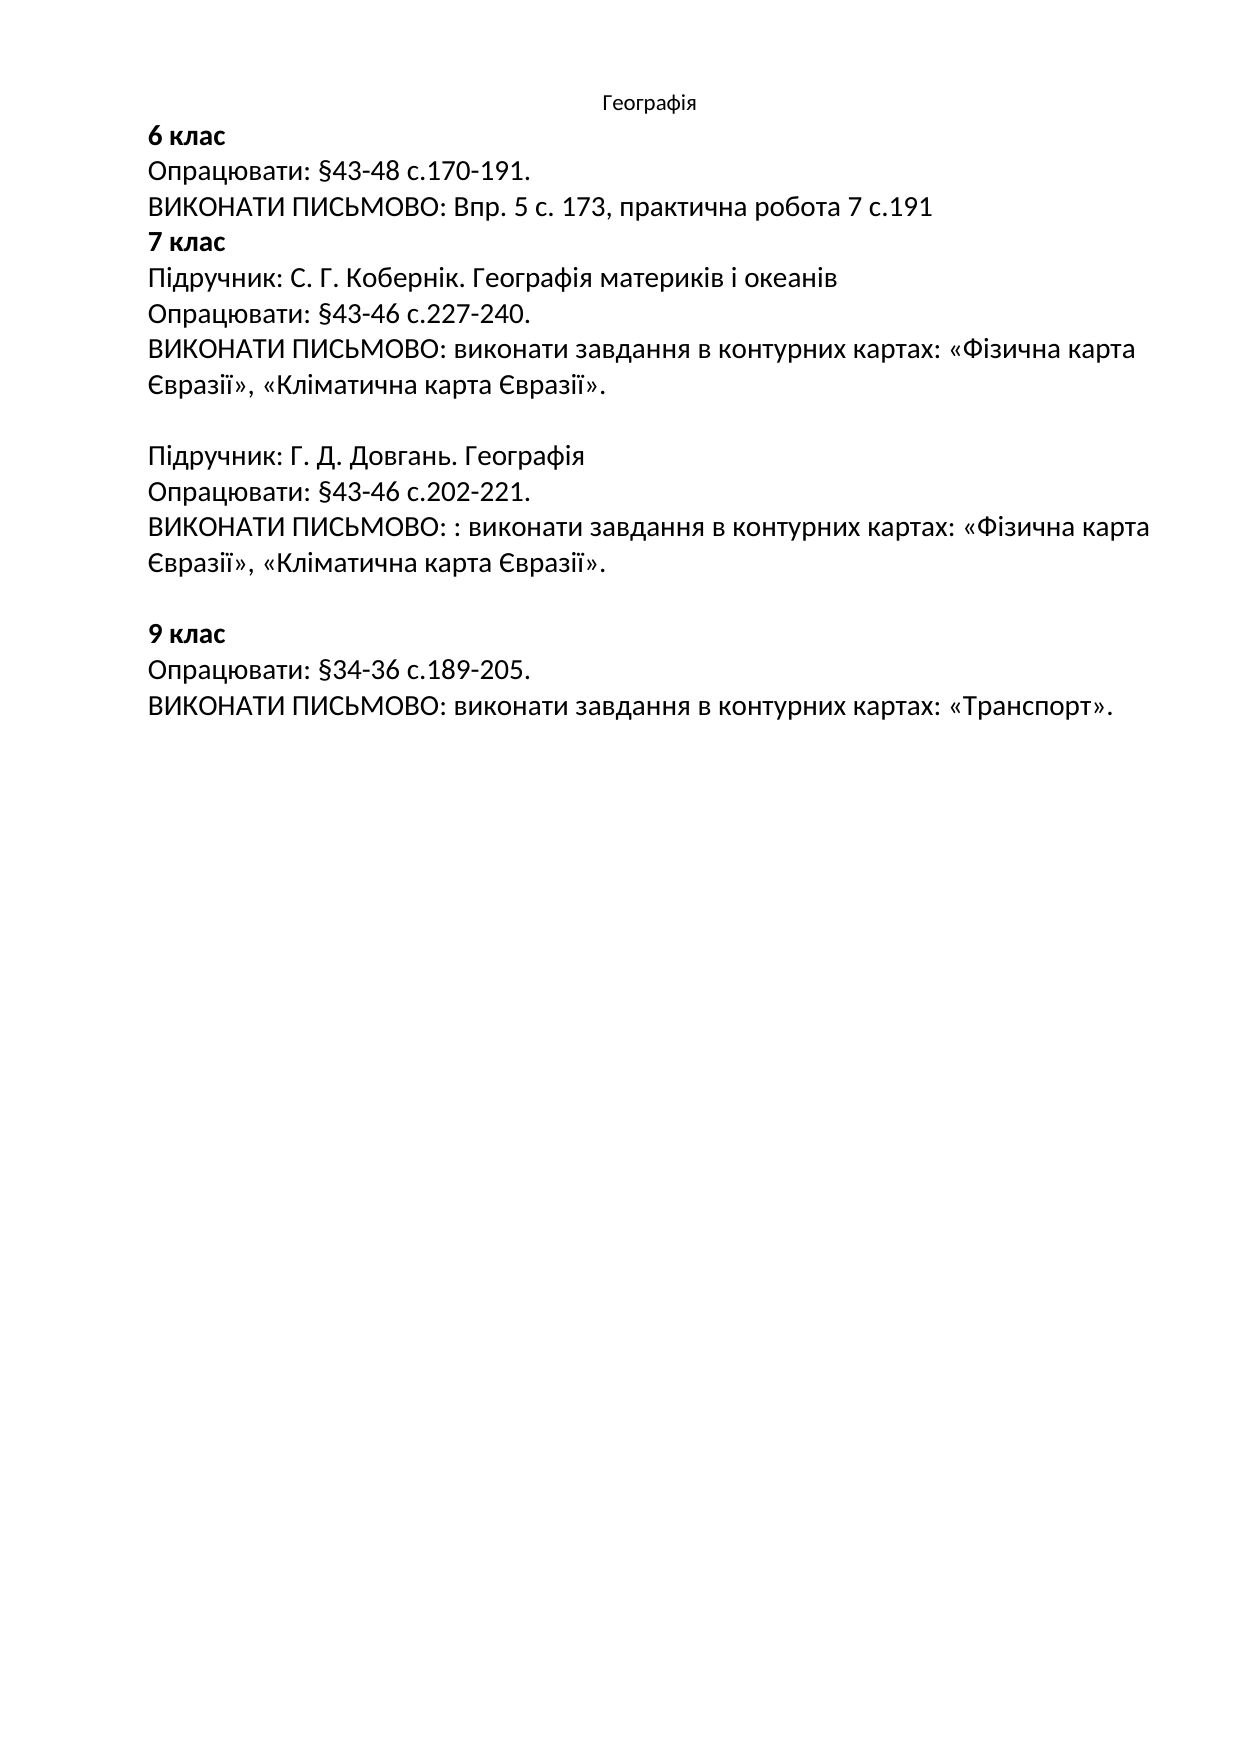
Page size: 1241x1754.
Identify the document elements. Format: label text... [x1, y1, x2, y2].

text Опрацювати: §43-46 с.227-240. [148, 295, 1152, 330]
text ВИКОНАТИ ПИСЬМОВО: : виконати завдання в контурних картах: «Фізична карта Євразії», «Кліматична карта Євразії». [148, 508, 1152, 580]
text Підручник: Г. Д. Довгань. Географія [148, 437, 1152, 473]
text Географія [148, 88, 1152, 117]
text 7 клас [148, 223, 1152, 259]
text Підручник: С. Г. Кобернік. Географія материків і океанів [148, 259, 1152, 295]
text ВИКОНАТИ ПИСЬМОВО: Впр. 5 с. 173, практична робота 7 с.191 [148, 188, 1152, 223]
text ВИКОНАТИ ПИСЬМОВО: виконати завдання в контурних картах: «Фізична карта Євразії», «Кліматична карта Євразії». [148, 330, 1152, 402]
text 9 клас [148, 615, 1152, 651]
text Опрацювати: §43-46 с.202-221. [148, 473, 1152, 508]
text ВИКОНАТИ ПИСЬМОВО: виконати завдання в контурних картах: «Транспорт». [148, 687, 1152, 722]
text Опрацювати: §34-36 с.189-205. [148, 651, 1152, 687]
text Опрацювати: §43-48 с.170-191. [148, 152, 1152, 188]
text 6 клас [148, 117, 1152, 152]
